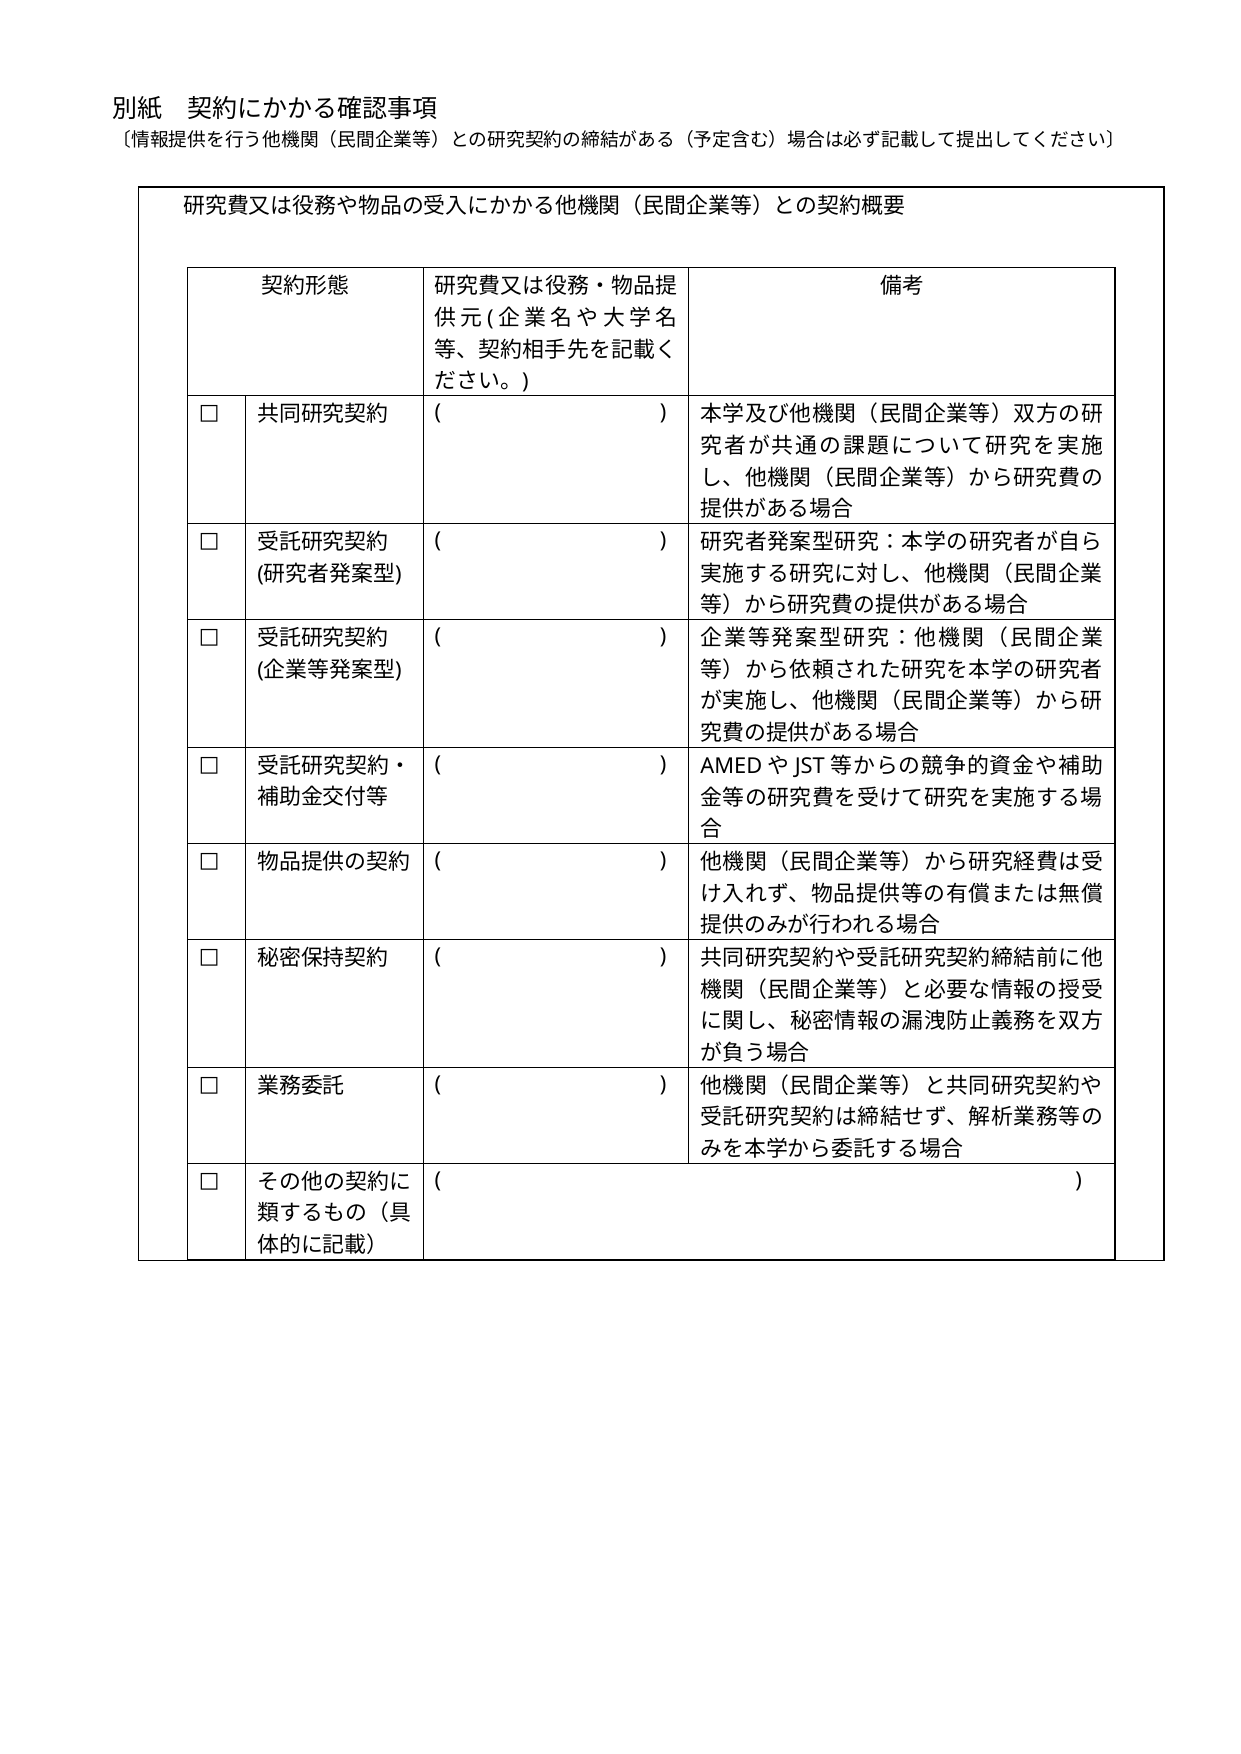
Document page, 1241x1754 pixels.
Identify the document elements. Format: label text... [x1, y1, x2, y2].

table_header 研究費又は役務や物品の受入にかかる他機関（民間企業等）との契約概要 [139, 188, 1163, 1260]
text 〔情報提供を行う他機関（民間企業等）との研究契約の締結がある（予定含む）場合は必ず記載して提出してください〕 [112, 125, 1128, 152]
text 別紙 契約にかかる確認事項 [112, 89, 1128, 125]
